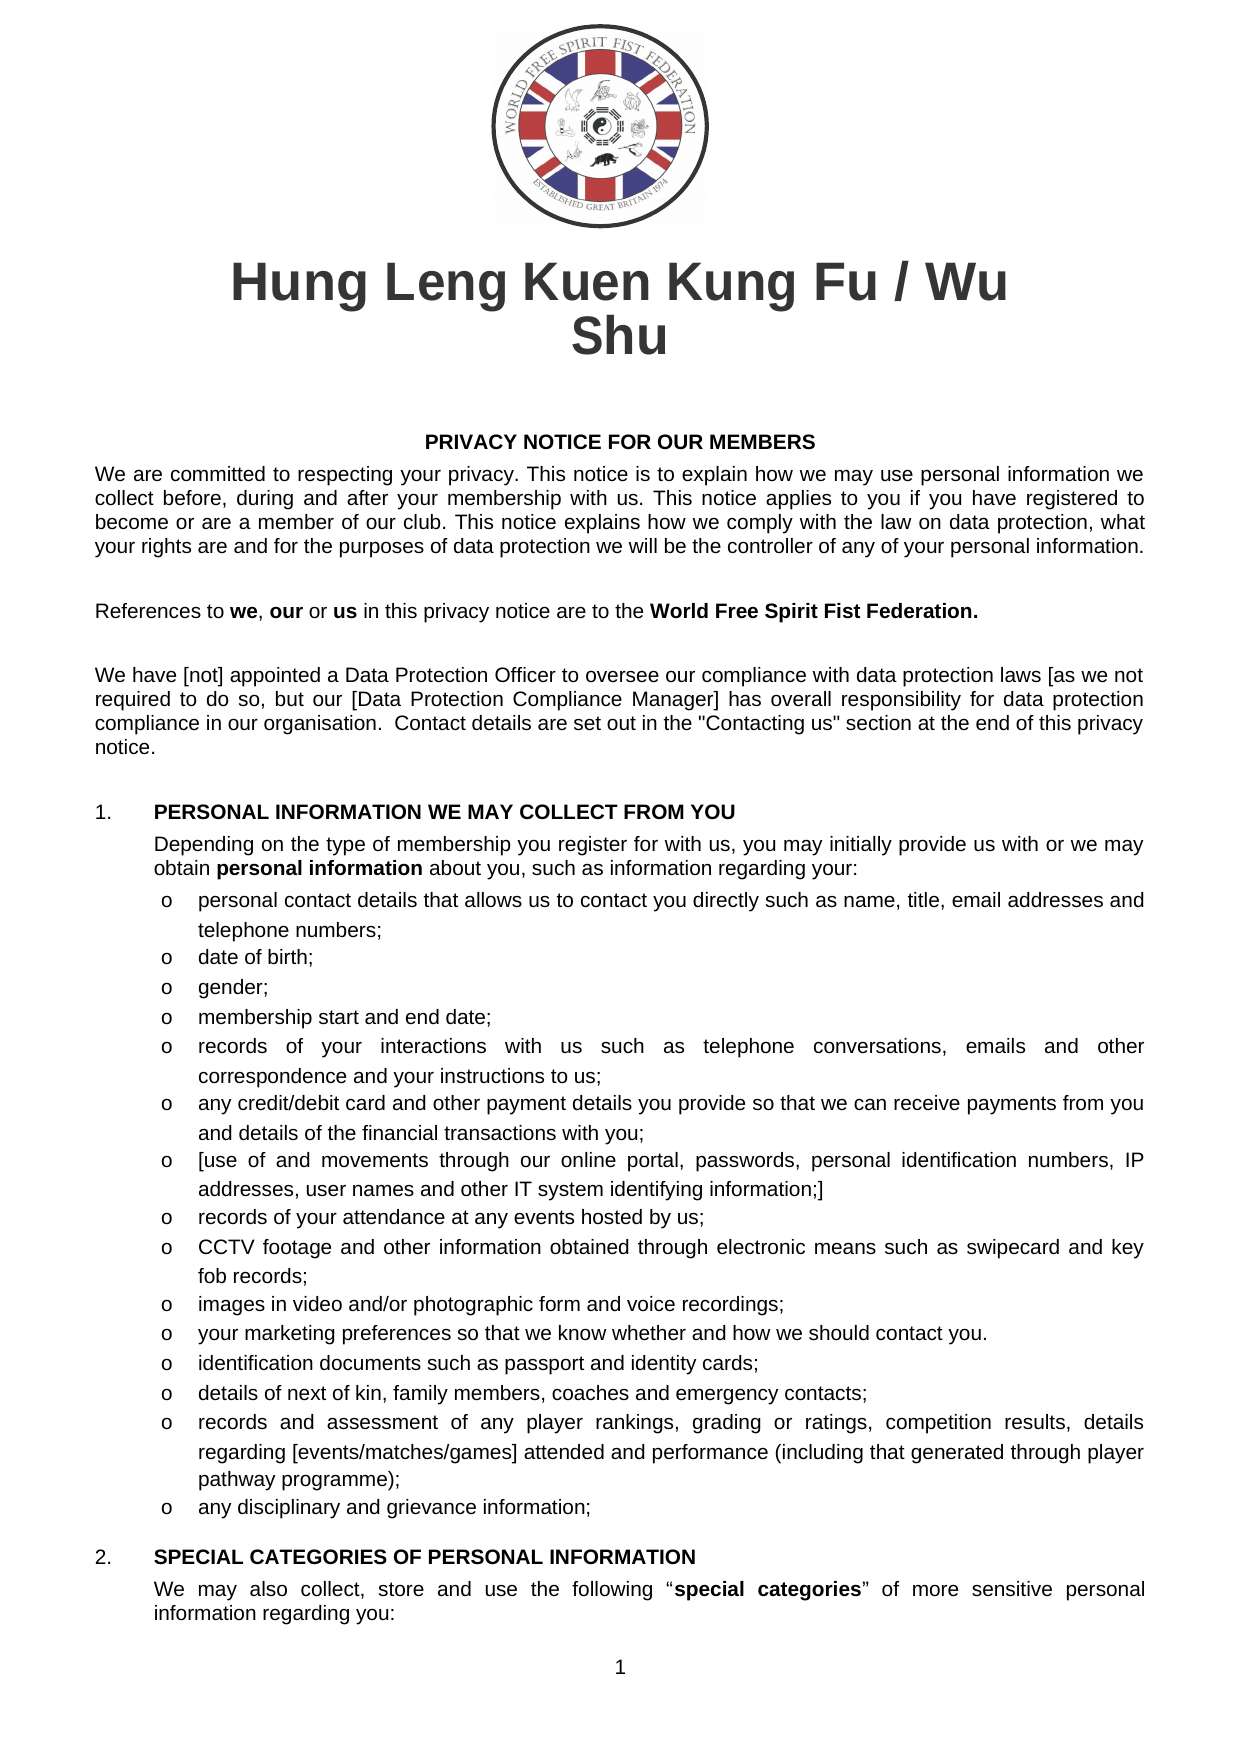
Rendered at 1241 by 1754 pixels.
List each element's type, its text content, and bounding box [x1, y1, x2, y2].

list [use of and movements through our online portal, passwords, personal identification numbers, IP addresses, user names and other IT system identifying information;] [160, 1148, 1146, 1201]
list any disciplinary and grievance information; [160, 1494, 1146, 1520]
list records and assessment of any player rankings, grading or ratings, competition results, details regarding [events/matches/games] attended and performance (including that generated through player pathway programme); [160, 1410, 1146, 1491]
list membership start and end date; [160, 1004, 1146, 1030]
picture [496, 29, 704, 224]
text We may also collect, store and use the following “special categories” of more sensitive personal information regarding you: [153, 1577, 1146, 1625]
text References to we, our or us in this privacy notice are to the World Free Spirit Fist Federation. [94, 599, 1146, 623]
list SPECIAL CATEGORIES OF PERSONAL INFORMATION [94, 1545, 1146, 1569]
picture [623, 145, 708, 227]
text Depending on the type of membership you register for with us, you may initially provide us with or we may obtain personal information about you, such as information regarding your: [153, 832, 1146, 880]
list Personal Information we may collect from you [94, 800, 1146, 824]
picture [492, 25, 579, 108]
list records of your attendance at any events hosted by us; [160, 1205, 1146, 1231]
text PRIVACY NOTICE FOR OUR MEMBERS [94, 430, 1146, 454]
list details of next of kin, family members, coaches and emergency contacts; [160, 1380, 1146, 1406]
list date of birth; [160, 945, 1146, 971]
text We are committed to respecting your privacy. This notice is to explain how we may use personal information we collect before, during and after your membership with us. This notice applies to you if you have registered to become or are a member of our club. This notice explains how we comply with the law on data protection, what your rights are and for the purposes of data protection we will be the controller of any of your personal information. [94, 462, 1146, 558]
text Hung Leng Kuen Kung Fu / Wu Shu [185, 257, 1055, 365]
list your marketing preferences so that we know whether and how we should contact you. [160, 1321, 1146, 1347]
list personal contact details that allows us to contact you directly such as name, title, email addresses and telephone numbers; [160, 888, 1146, 942]
list identification documents such as passport and identity cards; [160, 1351, 1146, 1377]
list records of your interactions with us such as telephone conversations, emails and other correspondence and your instructions to us; [160, 1034, 1146, 1087]
text We have [not] appointed a Data Protection Officer to oversee our compliance with data protection laws [as we not required to do so, but our [Data Protection Compliance Manager] has overall responsibility for data protection compliance in our organisation. Contact details are set out in the "Contacting us" section at the end of this privacy notice. [94, 663, 1146, 759]
picture [492, 144, 577, 227]
list CCTV footage and other information obtained through electronic means such as swipecard and key fob records; [160, 1234, 1146, 1288]
list any credit/debit card and other payment details you provide so that we can receive payments from you and details of the financial transactions with you; [160, 1091, 1146, 1144]
picture [621, 25, 708, 107]
list gender; [160, 975, 1146, 1001]
list images in video and/or photographic form and voice recordings; [160, 1291, 1146, 1317]
